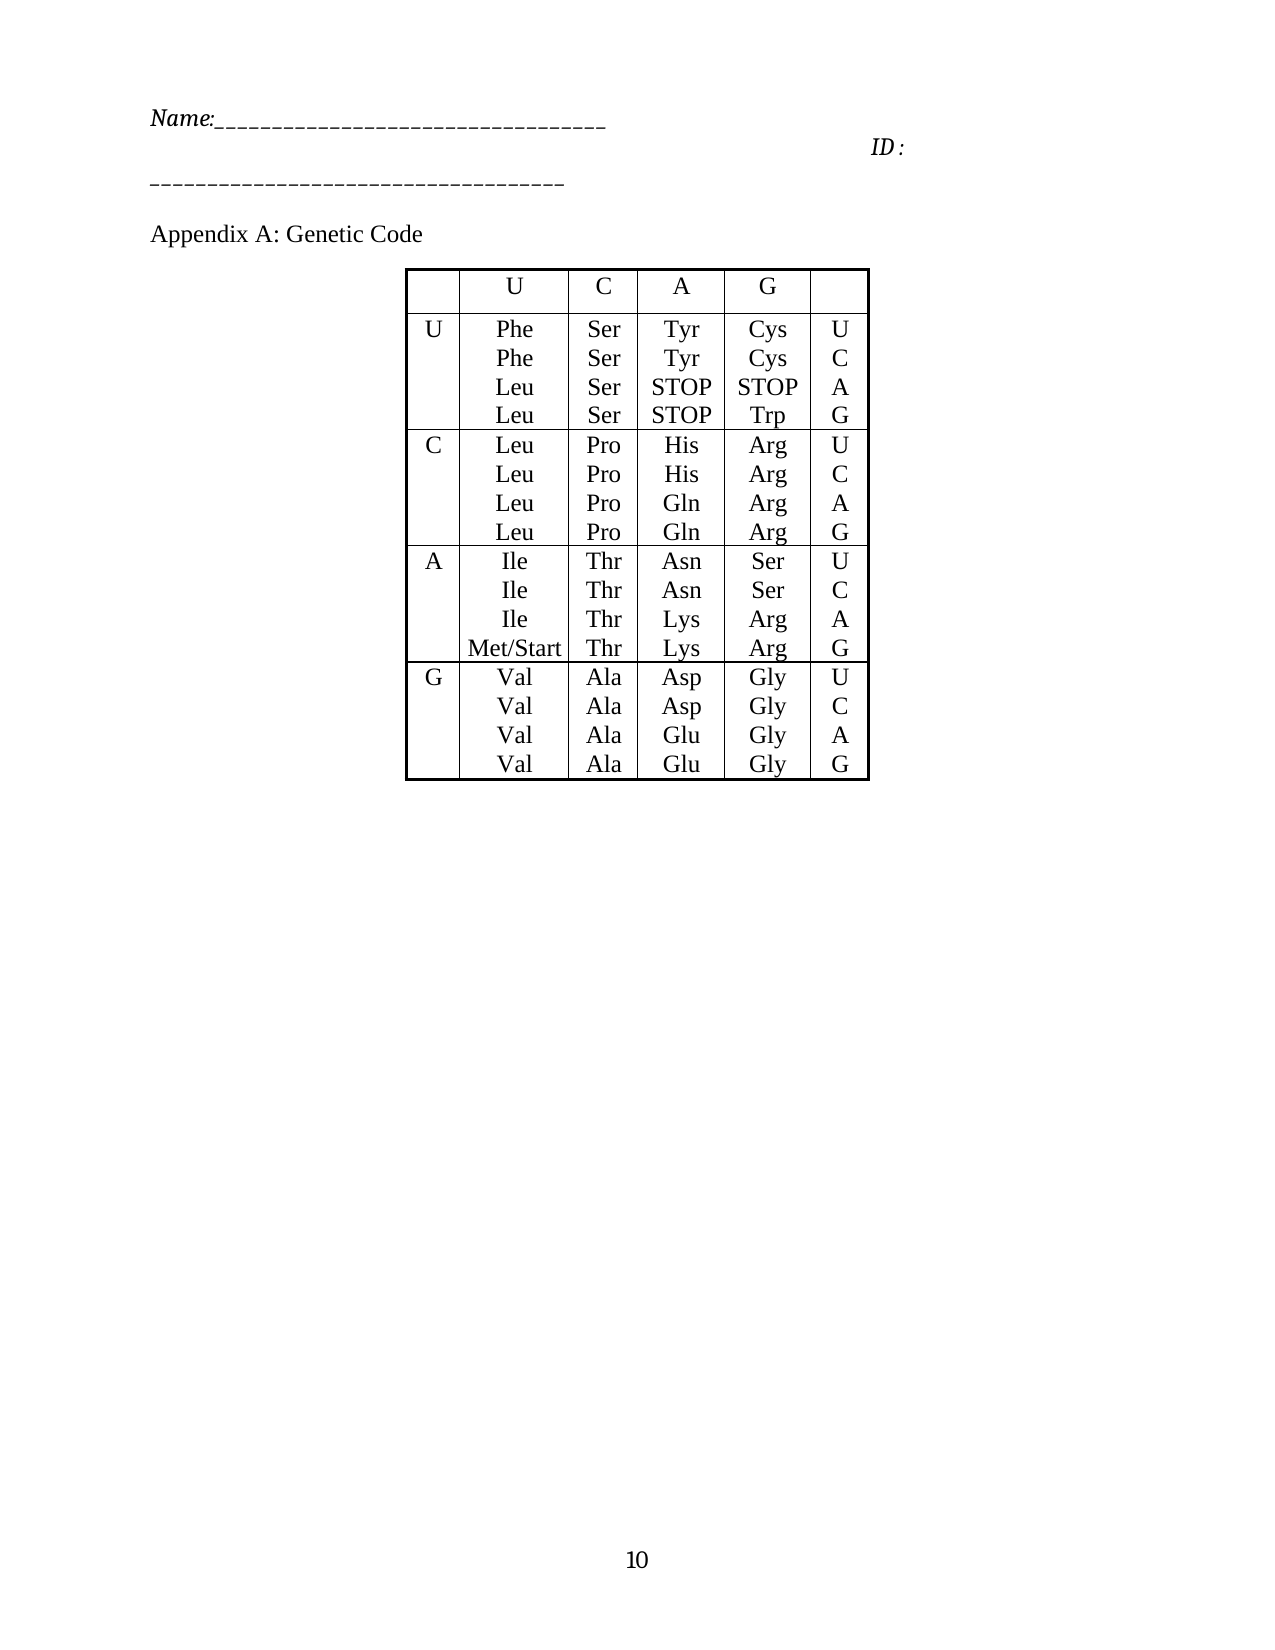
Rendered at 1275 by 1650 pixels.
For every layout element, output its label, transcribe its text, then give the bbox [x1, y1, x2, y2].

table_cell Thr Thr Thr Thr [569, 546, 637, 661]
table_header G [725, 271, 810, 313]
table_cell G [408, 663, 459, 777]
table_cell Tyr Tyr STOP STOP [638, 314, 724, 429]
table_cell Leu Leu Leu Leu [460, 430, 568, 545]
table_cell U C A G [811, 314, 867, 429]
table_cell His His Gln Gln [638, 430, 724, 545]
table_cell Pro Pro Pro Pro [569, 430, 637, 545]
table_cell Asp Asp Glu Glu [638, 663, 724, 777]
table_cell Ser Ser Arg Arg [725, 546, 810, 661]
table_cell Ile Ile Ile Met/Start [460, 546, 568, 661]
table_header [408, 271, 459, 313]
table_cell Cys Cys STOP Trp [725, 314, 810, 429]
table_cell A [408, 546, 459, 661]
table_header C [569, 271, 637, 313]
table_cell Ala Ala Ala Ala [569, 663, 637, 777]
table_cell C [408, 430, 459, 545]
table_header A [638, 271, 724, 313]
table_cell Asn Asn Lys Lys [638, 546, 724, 661]
table_cell U C A G [811, 546, 867, 661]
table_cell Val Val Val Val [460, 663, 568, 777]
table_cell U [408, 314, 459, 429]
table_cell Arg Arg Arg Arg [725, 430, 810, 545]
table_header U [460, 271, 568, 313]
table_cell U C A G [811, 663, 867, 777]
table_cell Gly Gly Gly Gly [725, 663, 810, 777]
table_cell Ser Ser Ser Ser [569, 314, 637, 429]
table_header [811, 271, 867, 313]
table_cell U C A G [811, 430, 867, 545]
table_cell Phe Phe Leu Leu [460, 314, 568, 429]
text Appendix A: Genetic Code [150, 219, 1125, 247]
